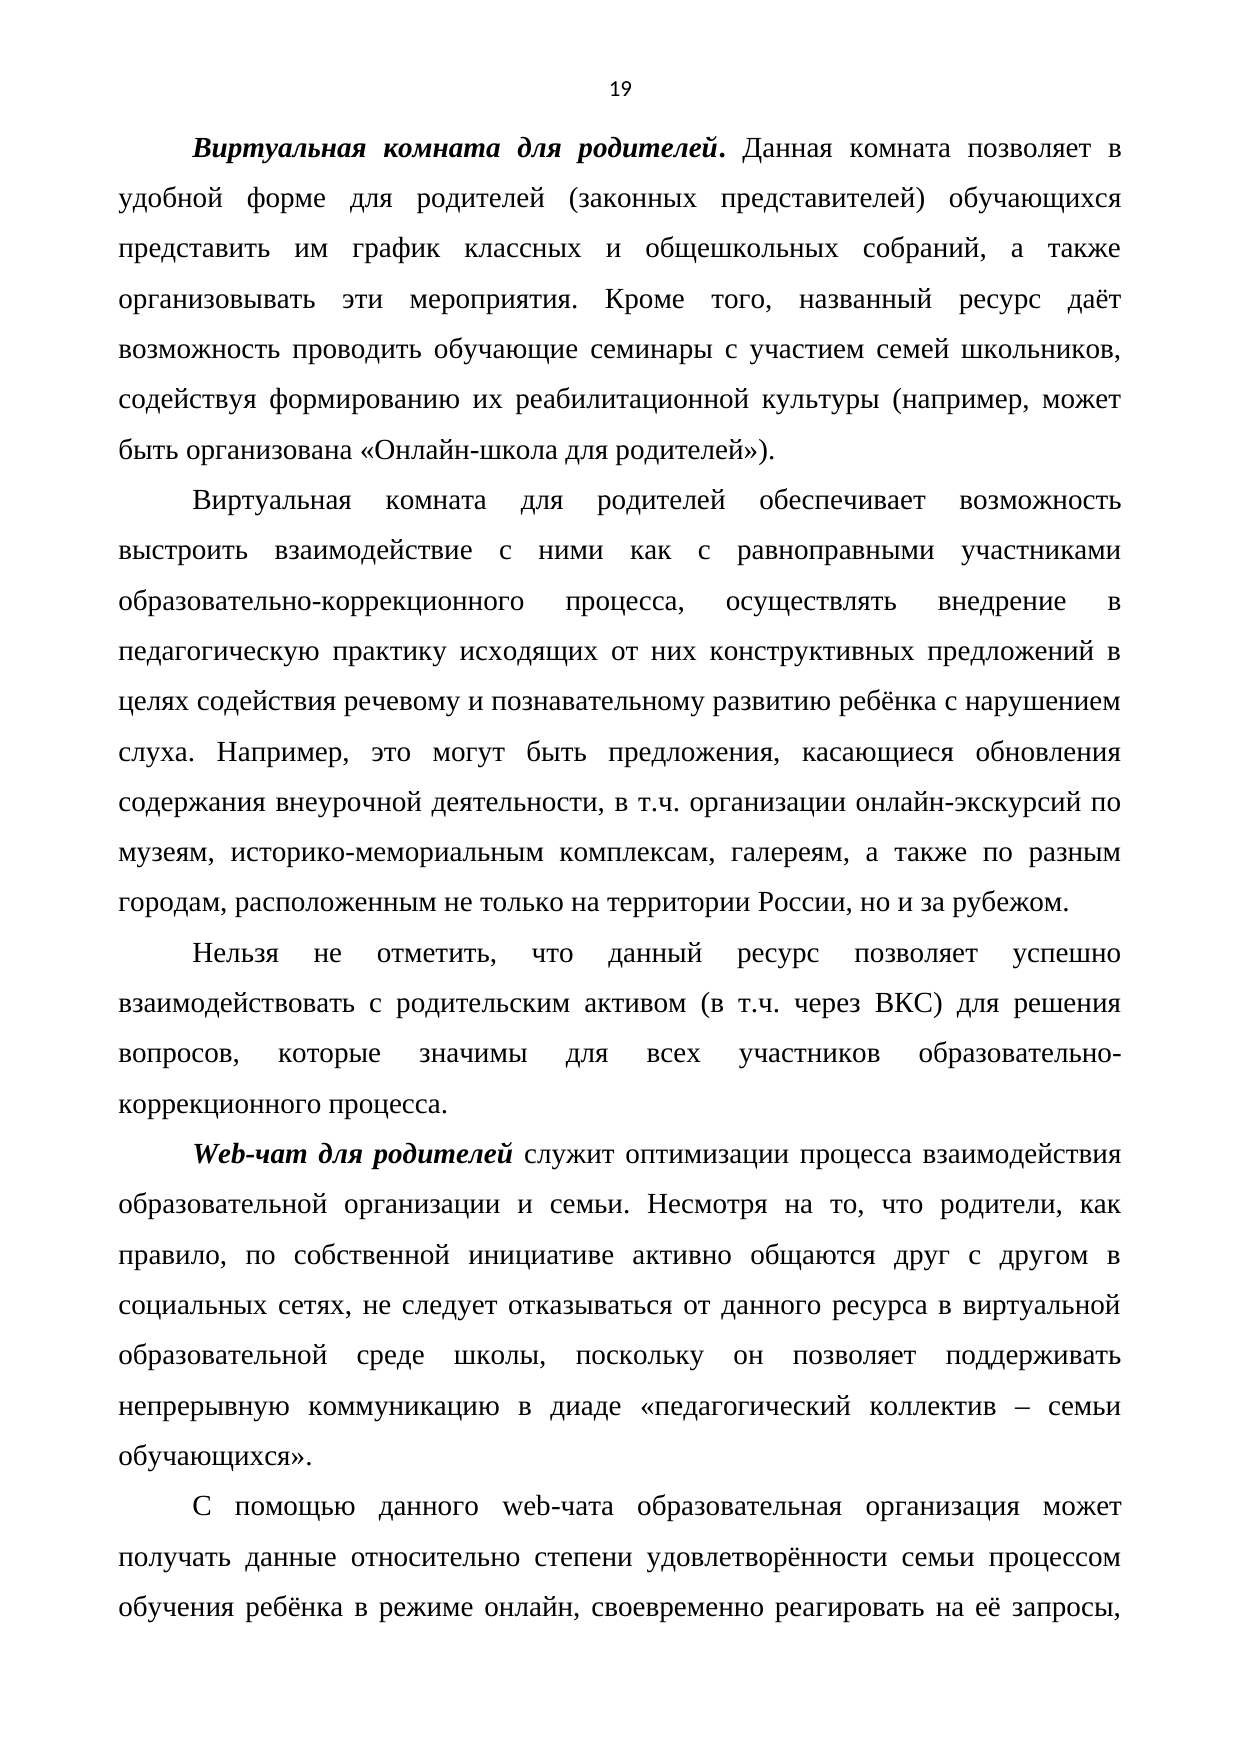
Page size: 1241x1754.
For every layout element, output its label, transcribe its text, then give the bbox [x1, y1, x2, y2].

text Нельзя не отметить, что данный ресурс позволяет успешно взаимодействовать с родительским активом (в т.ч. через ВКС) для решения вопросов, которые значимы для всех участников образовательно-коррекционного процесса. [118, 935, 1122, 1119]
text Виртуальная комната для родителей. Данная комната позволяет в удобной форме для родителей (законных представителей) обучающихся представить им график классных и общешкольных собраний, а также организовывать эти мероприятия. Кроме того, названный ресурс даёт возможность проводить обучающие семинары с участием семей школьников, содействуя формированию их реабилитационной культуры (например, может быть организована «Онлайн-школа для родителей»). [118, 130, 1122, 465]
text Виртуальная комната для родителей обеспечивает возможность выстроить взаимодействие с ними как с равноправными участниками образовательно-коррекционного процесса, осуществлять внедрение в педагогическую практику исходящих от них конструктивных предложений в целях содействия речевому и познавательному развитию ребёнка с нарушением слуха. Например, это могут быть предложения, касающиеся обновления содержания внеурочной деятельности, в т.ч. организации онлайн-экскурсий по музеям, историко-мемориальным комплексам, галереям, а также по разным городам, расположенным не только на территории России, но и за рубежом. [118, 482, 1122, 918]
text Web-чат для родителей служит оптимизации процесса взаимодействия образовательной организации и семьи. Несмотря на то, что родители, как правило, по собственной инициативе активно общаются друг с другом в социальных сетях, не следует отказываться от данного ресурса в виртуальной образовательной среде школы, поскольку он позволяет поддерживать непрерывную коммуникацию в диаде «педагогический коллектив – семьи обучающихся». [118, 1136, 1122, 1472]
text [118, 1488, 1122, 1622]
